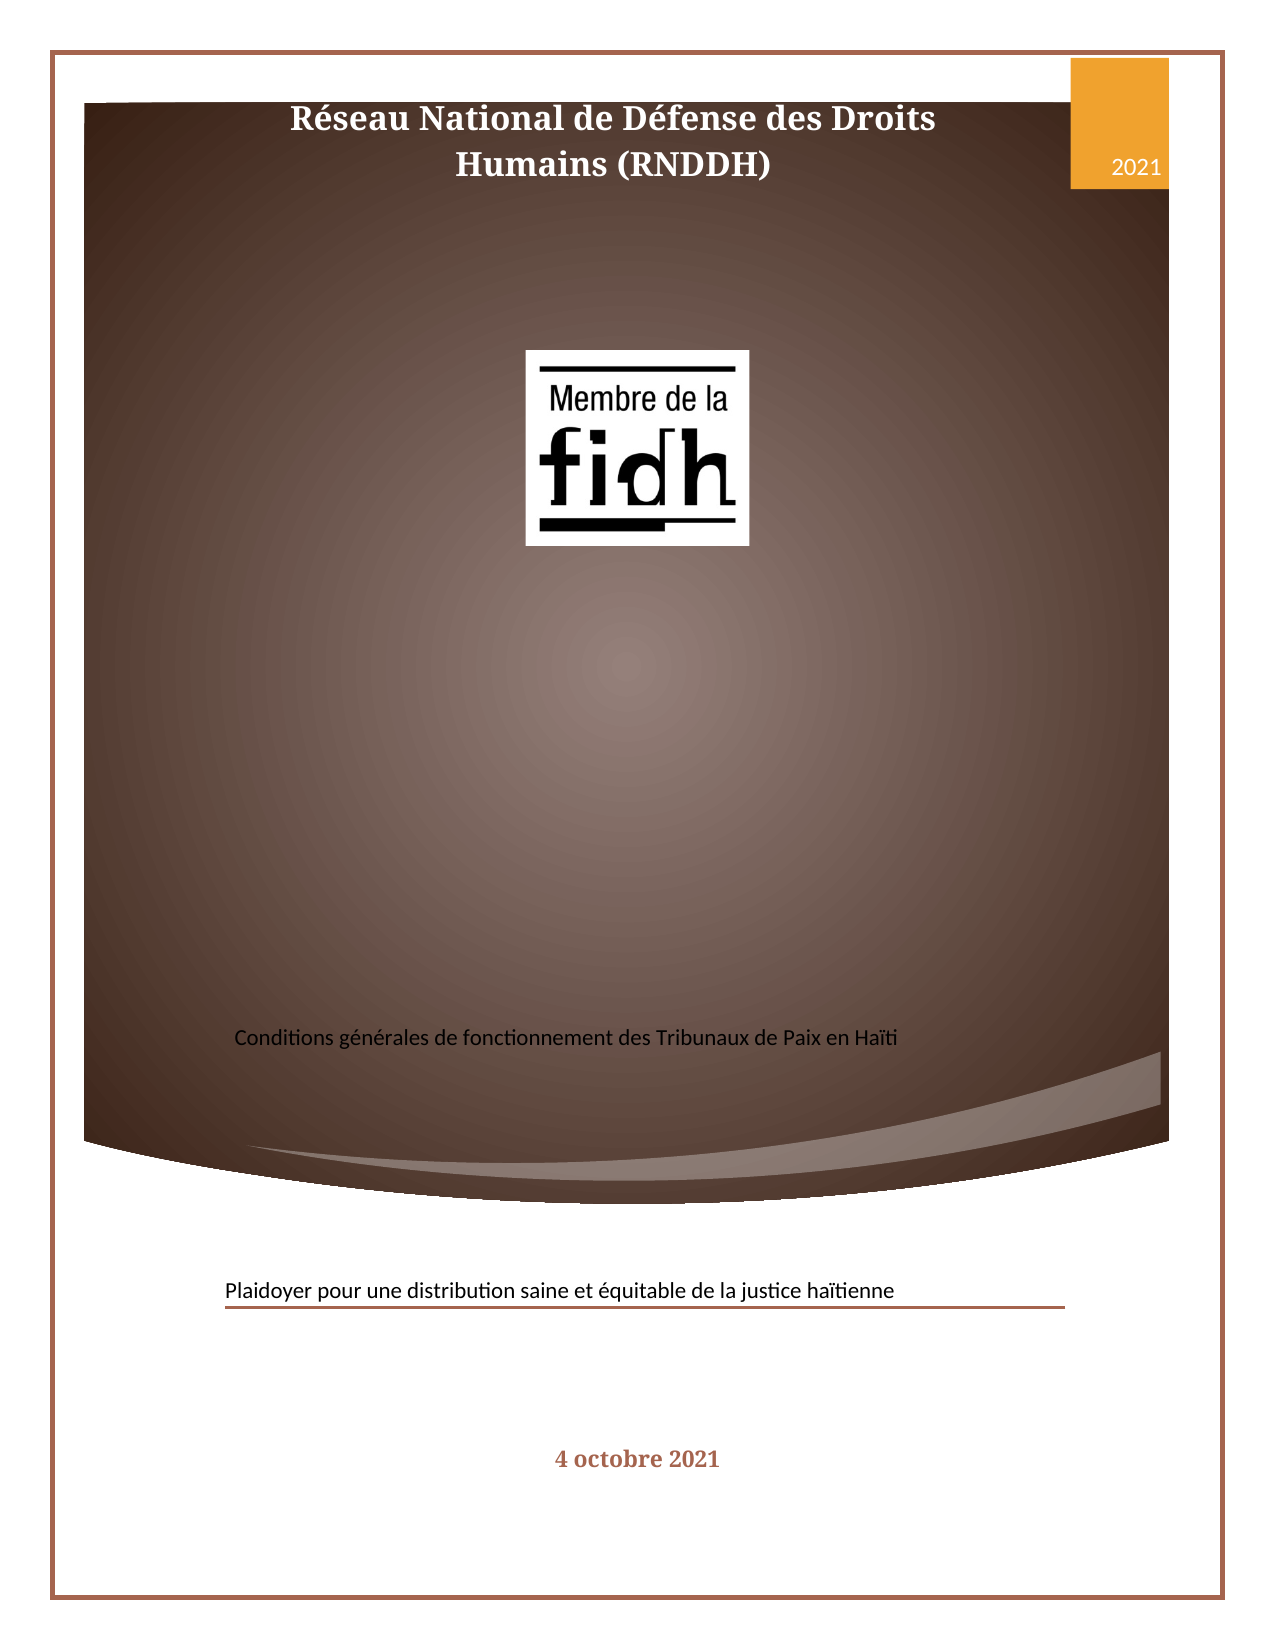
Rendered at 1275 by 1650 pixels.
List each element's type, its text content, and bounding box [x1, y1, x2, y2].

text 4 octobre 2021 [150, 1443, 1125, 1475]
picture [525, 350, 750, 546]
